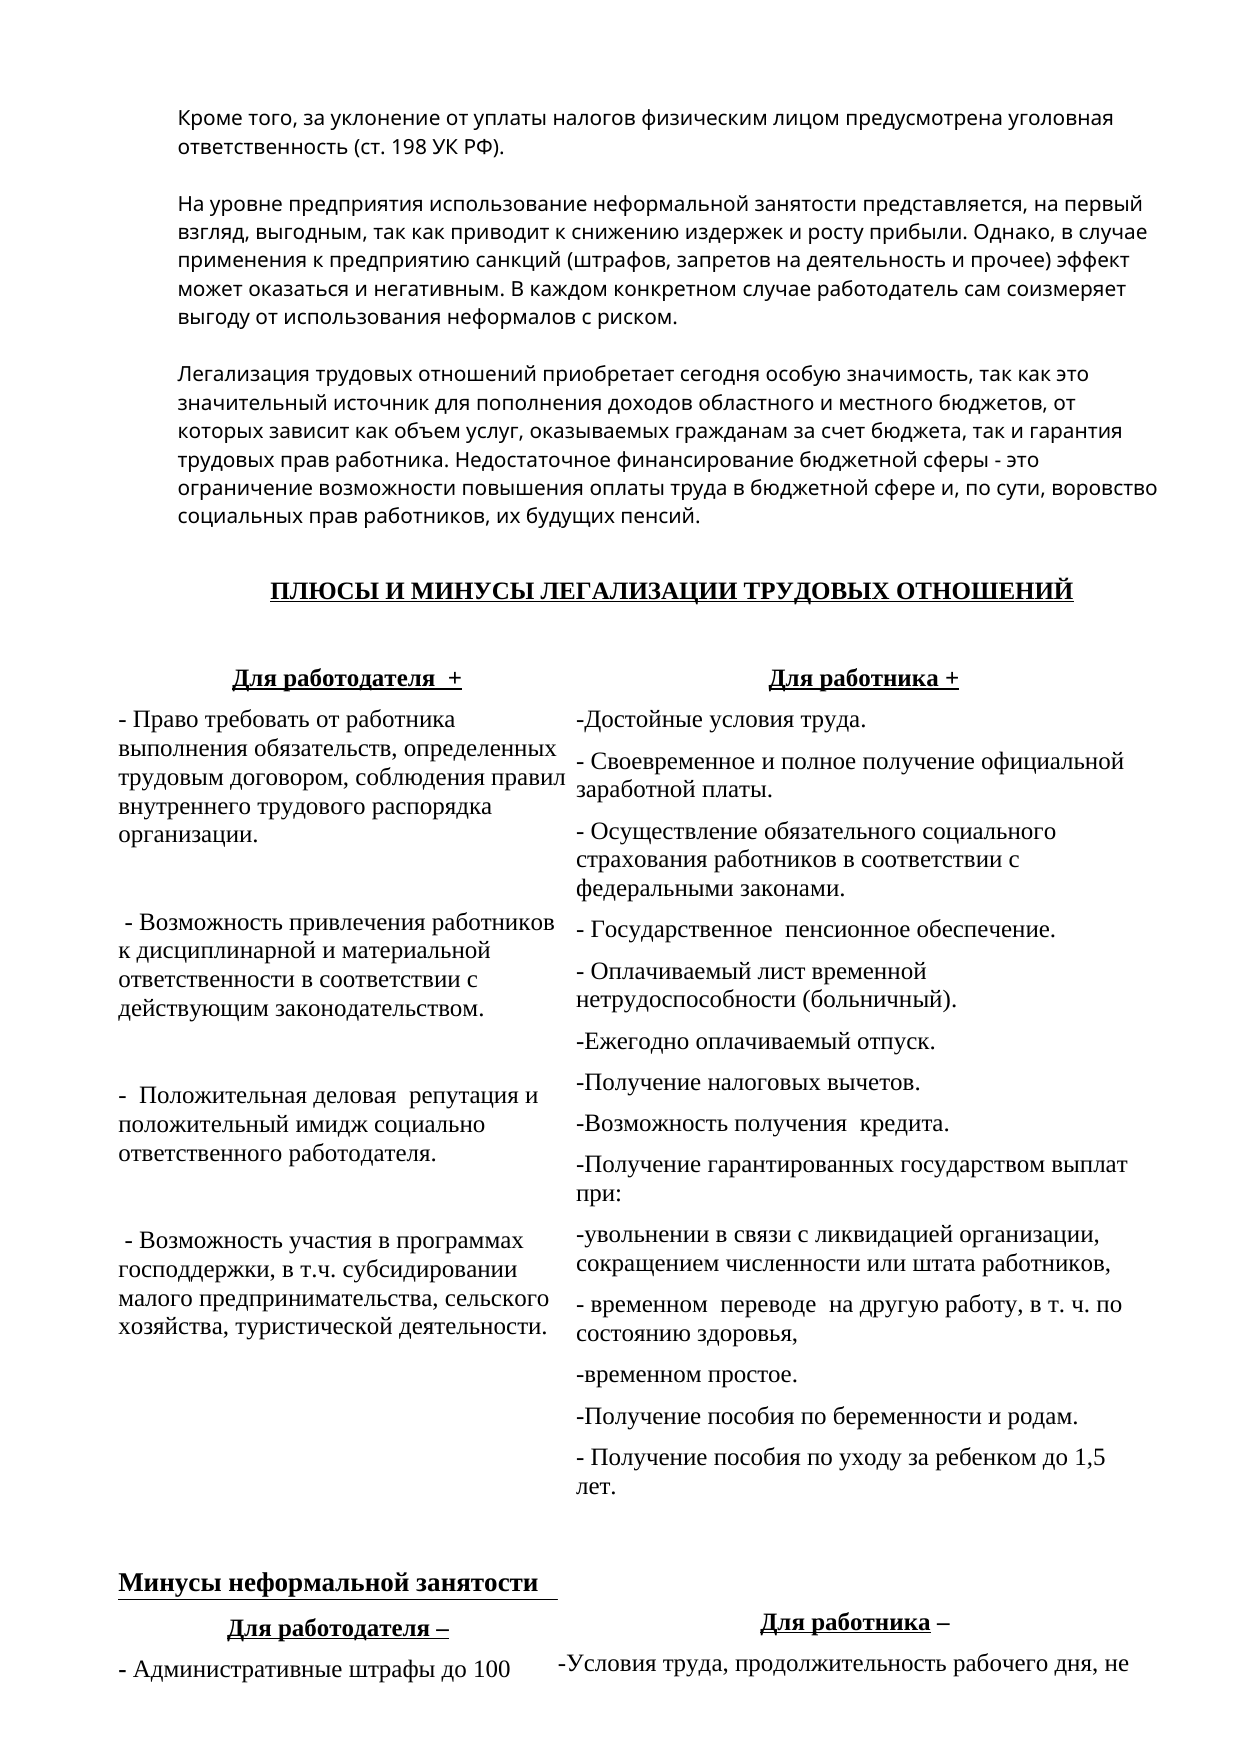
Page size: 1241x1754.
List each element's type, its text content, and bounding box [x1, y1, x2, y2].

text ПЛЮСЫ И МИНУСЫ ЛЕГАЛИЗАЦИИ ТРУДОВЫХ ОТНОШЕНИЙ [177, 576, 1167, 605]
table_header Для работодателя + - Право требовать от работника выполнения обязательств, определенных трудовым договором, соблюдения правил внутреннего трудового распорядка организации. - Возможность привлечения работников к дисциплинарной и материальной ответственности в соответствии с действующим законодательством. - Положительная деловая репутация и положительный имидж социально ответственного работодателя. - Возможность участия в программах господдержки, в т.ч. субсидировании малого предпринимательства, сельского хозяйства, туристической деятельности. [118, 651, 576, 1553]
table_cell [558, 1553, 1152, 1683]
text Кроме того, за уклонение от уплаты налогов физическим лицом предусмотрена уголовная ответственность (ст. 198 УК РФ). [177, 103, 1167, 160]
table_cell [118, 1600, 558, 1683]
text Легализация трудовых отношений приобретает сегодня особую значимость, так как это значительный источник для пополнения доходов областного и местного бюджетов, от которых зависит как объем услуг, оказываемых гражданам за счет бюджета, так и гарантия трудовых прав работника. Недостаточное финансирование бюджетной сферы - это ограничение возможности повышения оплаты труда в бюджетной сфере и, по сути, воровство социальных прав работников, их будущих пенсий. [177, 359, 1167, 530]
table_header Для работника + -Достойные условия труда. - Своевременное и полное получение официальной заработной платы. - Осуществление обязательного социального страхования работников в соответствии с федеральными законами. - Государственное пенсионное обеспечение. - Оплачиваемый лист временной нетрудоспособности (больничный). -Ежегодно оплачиваемый отпуск. -Получение налоговых вычетов. -Возможность получения кредита. -Получение гарантированных государством выплат при: -увольнении в связи с ликвидацией организации, сокращением численности или штата работников, - временном переводе на другую работу, в т. ч. по состоянию здоровья, -временном простое. -Получение пособия по беременности и родам. - Получение пособия по уходу за ребенком до 1,5 лет. [576, 651, 1152, 1553]
text На уровне предприятия использование неформальной занятости представляется, на первый взгляд, выгодным, так как приводит к снижению издержек и росту прибыли. Однако, в случае применения к предприятию санкций (штрафов, запретов на деятельность и прочее) эффект может оказаться и негативным. В каждом конкретном случае работодатель сам соизмеряет выгоду от использования неформалов с риском. [177, 189, 1167, 331]
